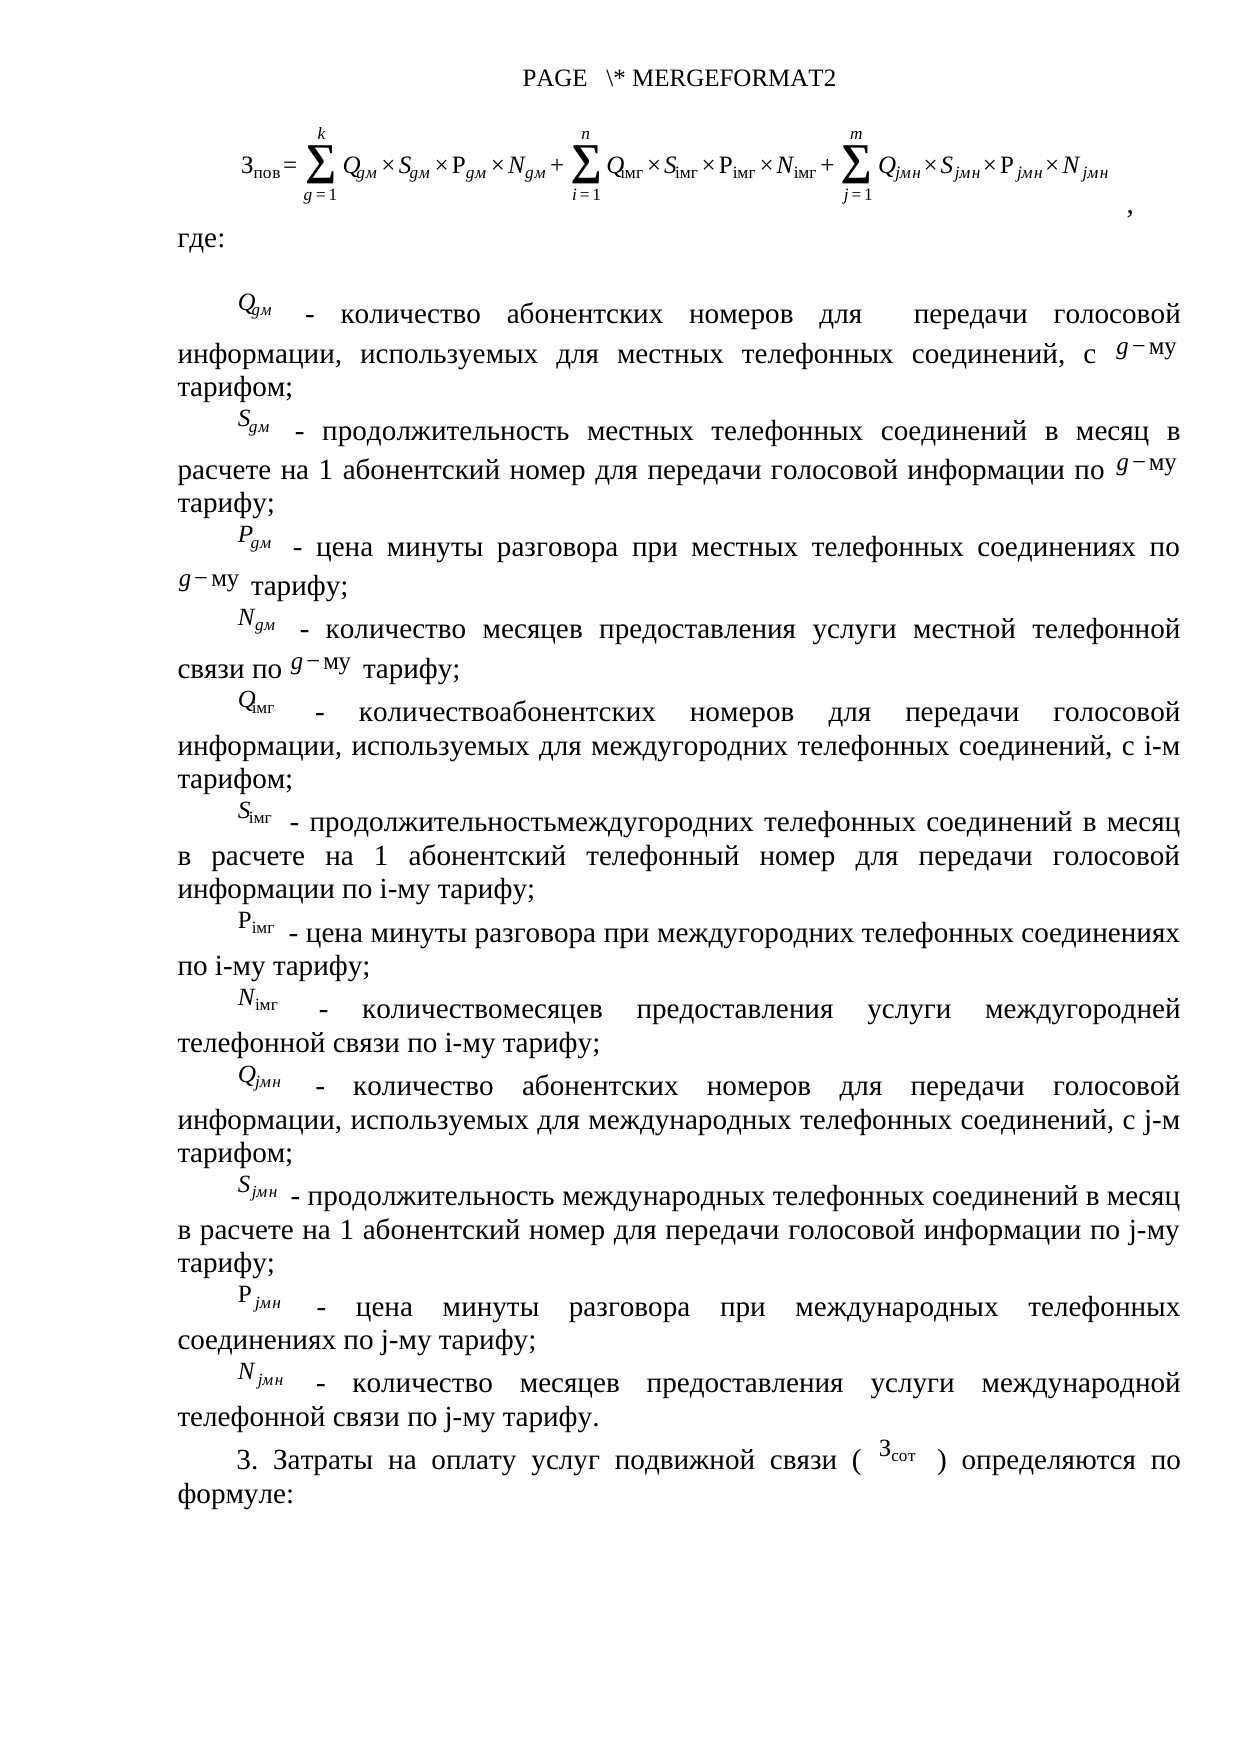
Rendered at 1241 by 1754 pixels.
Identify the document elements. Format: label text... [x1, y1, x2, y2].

text - количествомесяцев предоставления услуги междугородней телефонной связи по i-му тарифу; [177, 982, 1181, 1058]
text - цена минуты разговора при междугородних телефонных соединениях по i-му тарифу; [177, 905, 1181, 982]
text - продолжительность международных телефонных соединений в месяц в расчете на 1 абонентский номер для передачи голосовой информации по j-му тарифу; [177, 1169, 1181, 1279]
text - цена минуты разговора при местных телефонных соединениях по тарифу; [177, 519, 1181, 602]
text - количество месяцев предоставления услуги местной телефонной связи по тарифу; [177, 602, 1181, 684]
text - количество месяцев предоставления услуги международной телефонной связи по j-му тарифу. [177, 1356, 1181, 1433]
text , где: [177, 118, 1181, 253]
text - продолжительностьмеждугородних телефонных соединений в месяц в расчете на 1 абонентский телефонный номер для передачи голосовой информации по i-му тарифу; [177, 795, 1181, 905]
text - количество абонентских номеров для передачи голосовой информации, используемых для международных телефонных соединений, с j-м тарифом; [177, 1058, 1181, 1169]
text - количествоабонентских номеров для передачи голосовой информации, используемых для междугородних телефонных соединений, с i-м тарифом; [177, 684, 1181, 795]
text - количество абонентских номеров для передачи голосовой информации, используемых для местных телефонных соединений, с тарифом; [177, 287, 1181, 403]
text 3. Затраты на оплату услуг подвижной связи ( ) определяются по формуле: [177, 1433, 1181, 1509]
text - продолжительность местных телефонных соединений в месяц в расчете на 1 абонентский номер для передачи голосовой информации по тарифу; [177, 403, 1181, 519]
text - цена минуты разговора при международных телефонных соединениях по j-му тарифу; [177, 1279, 1181, 1356]
